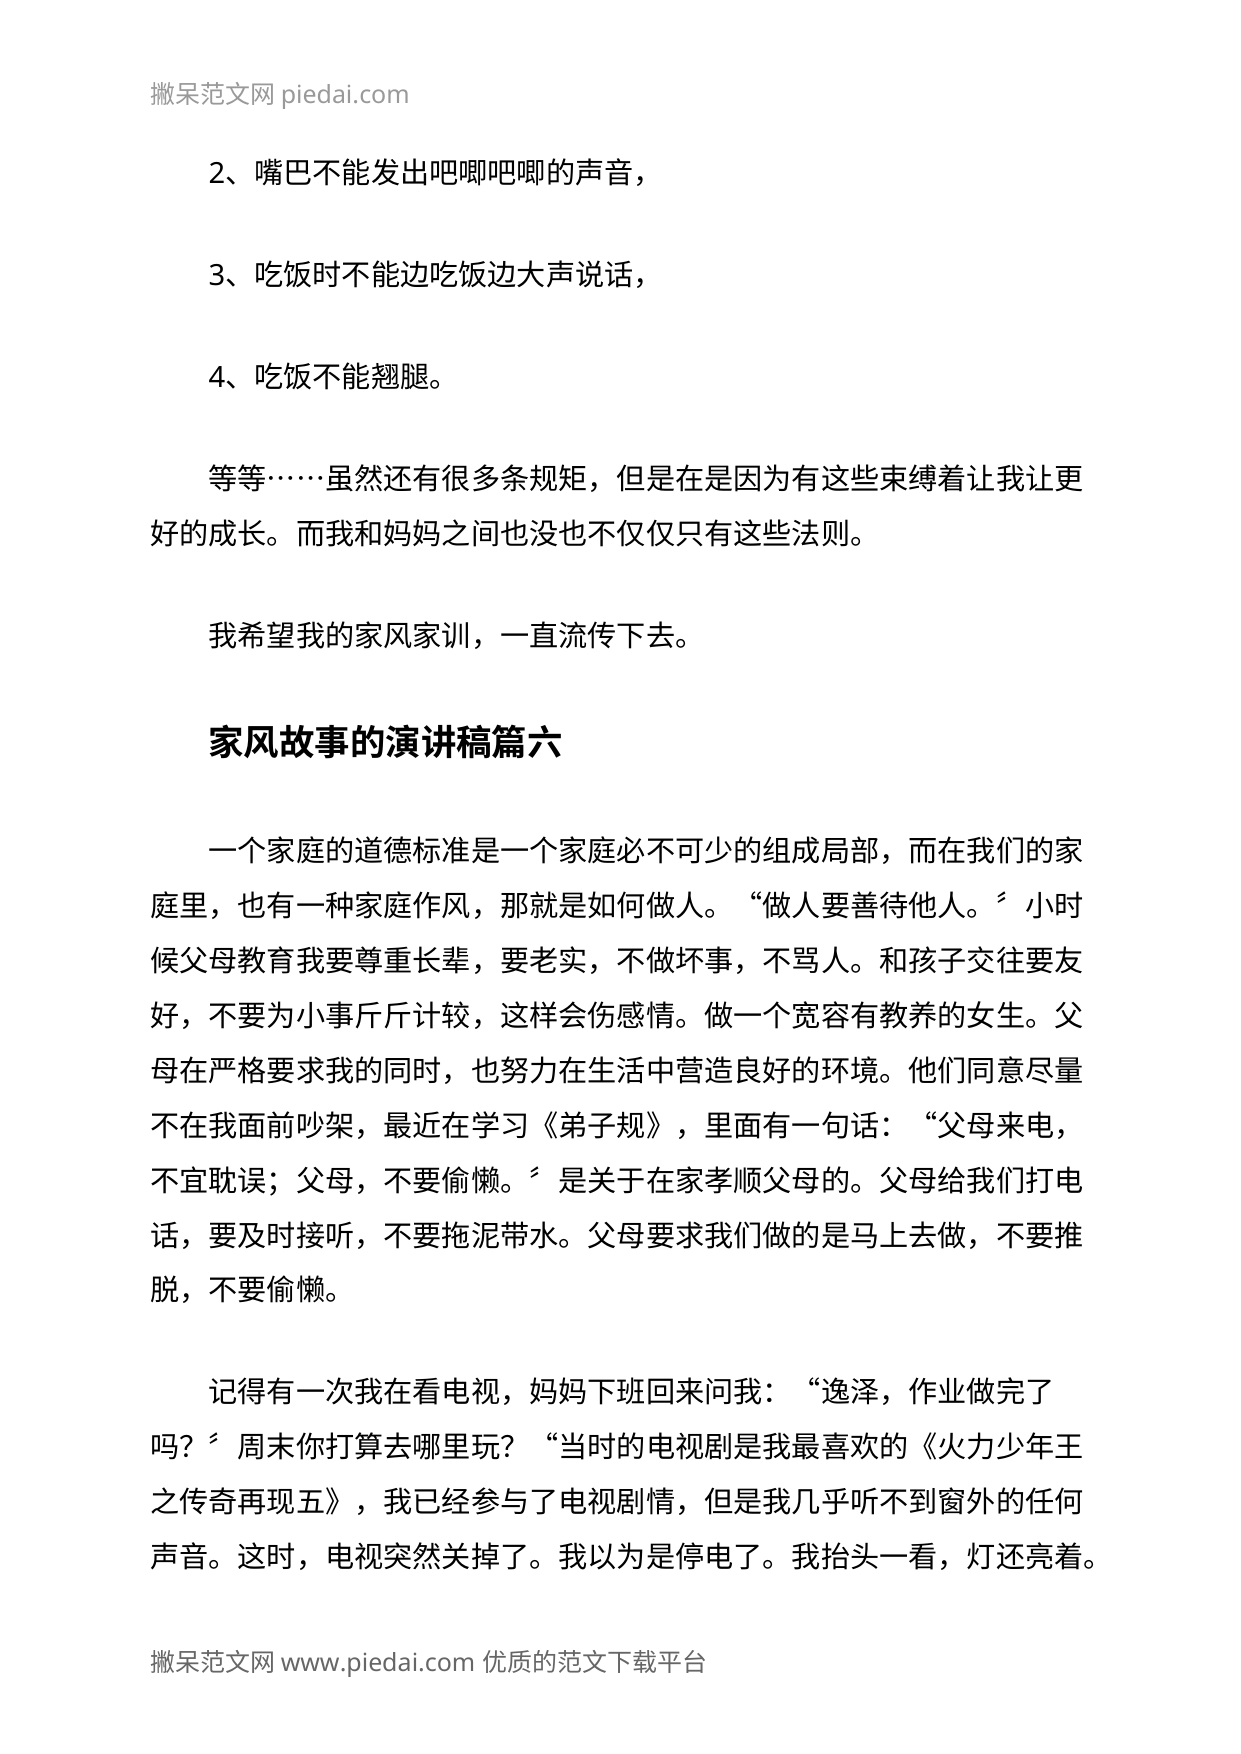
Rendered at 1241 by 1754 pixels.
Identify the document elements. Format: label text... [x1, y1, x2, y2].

text 等等……虽然还有很多条规矩，但是在是因为有这些束缚着让我让更好的成长。而我和妈妈之间也没也不仅仅只有这些法则。 [150, 456, 1090, 553]
text 4、吃饭不能翘腿。 [150, 354, 1090, 396]
text 家风故事的演讲稿篇六 [150, 714, 1090, 766]
text 2、嘴巴不能发出吧唧吧唧的声音， [150, 150, 1090, 192]
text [150, 1369, 1090, 1576]
text 一个家庭的道德标准是一个家庭必不可少的组成局部，而在我们的家庭里，也有一种家庭作风，那就是如何做人。“做人要善待他人。〞小时候父母教育我要尊重长辈，要老实，不做坏事，不骂人。和孩子交往要友好，不要为小事斤斤计较，这样会伤感情。做一个宽容有教养的女生。父母在严格要求我的同时，也努力在生活中营造良好的环境。他们同意尽量不在我面前吵架，最近在学习《弟子规》，里面有一句话：“父母来电，不宜耽误；父母，不要偷懒。〞是关于在家孝顺父母的。父母给我们打电话，要及时接听，不要拖泥带水。父母要求我们做的是马上去做，不要推脱，不要偷懒。 [150, 828, 1090, 1309]
text 我希望我的家风家训，一直流传下去。 [150, 613, 1090, 655]
text 3、吃饭时不能边吃饭边大声说话， [150, 252, 1090, 294]
